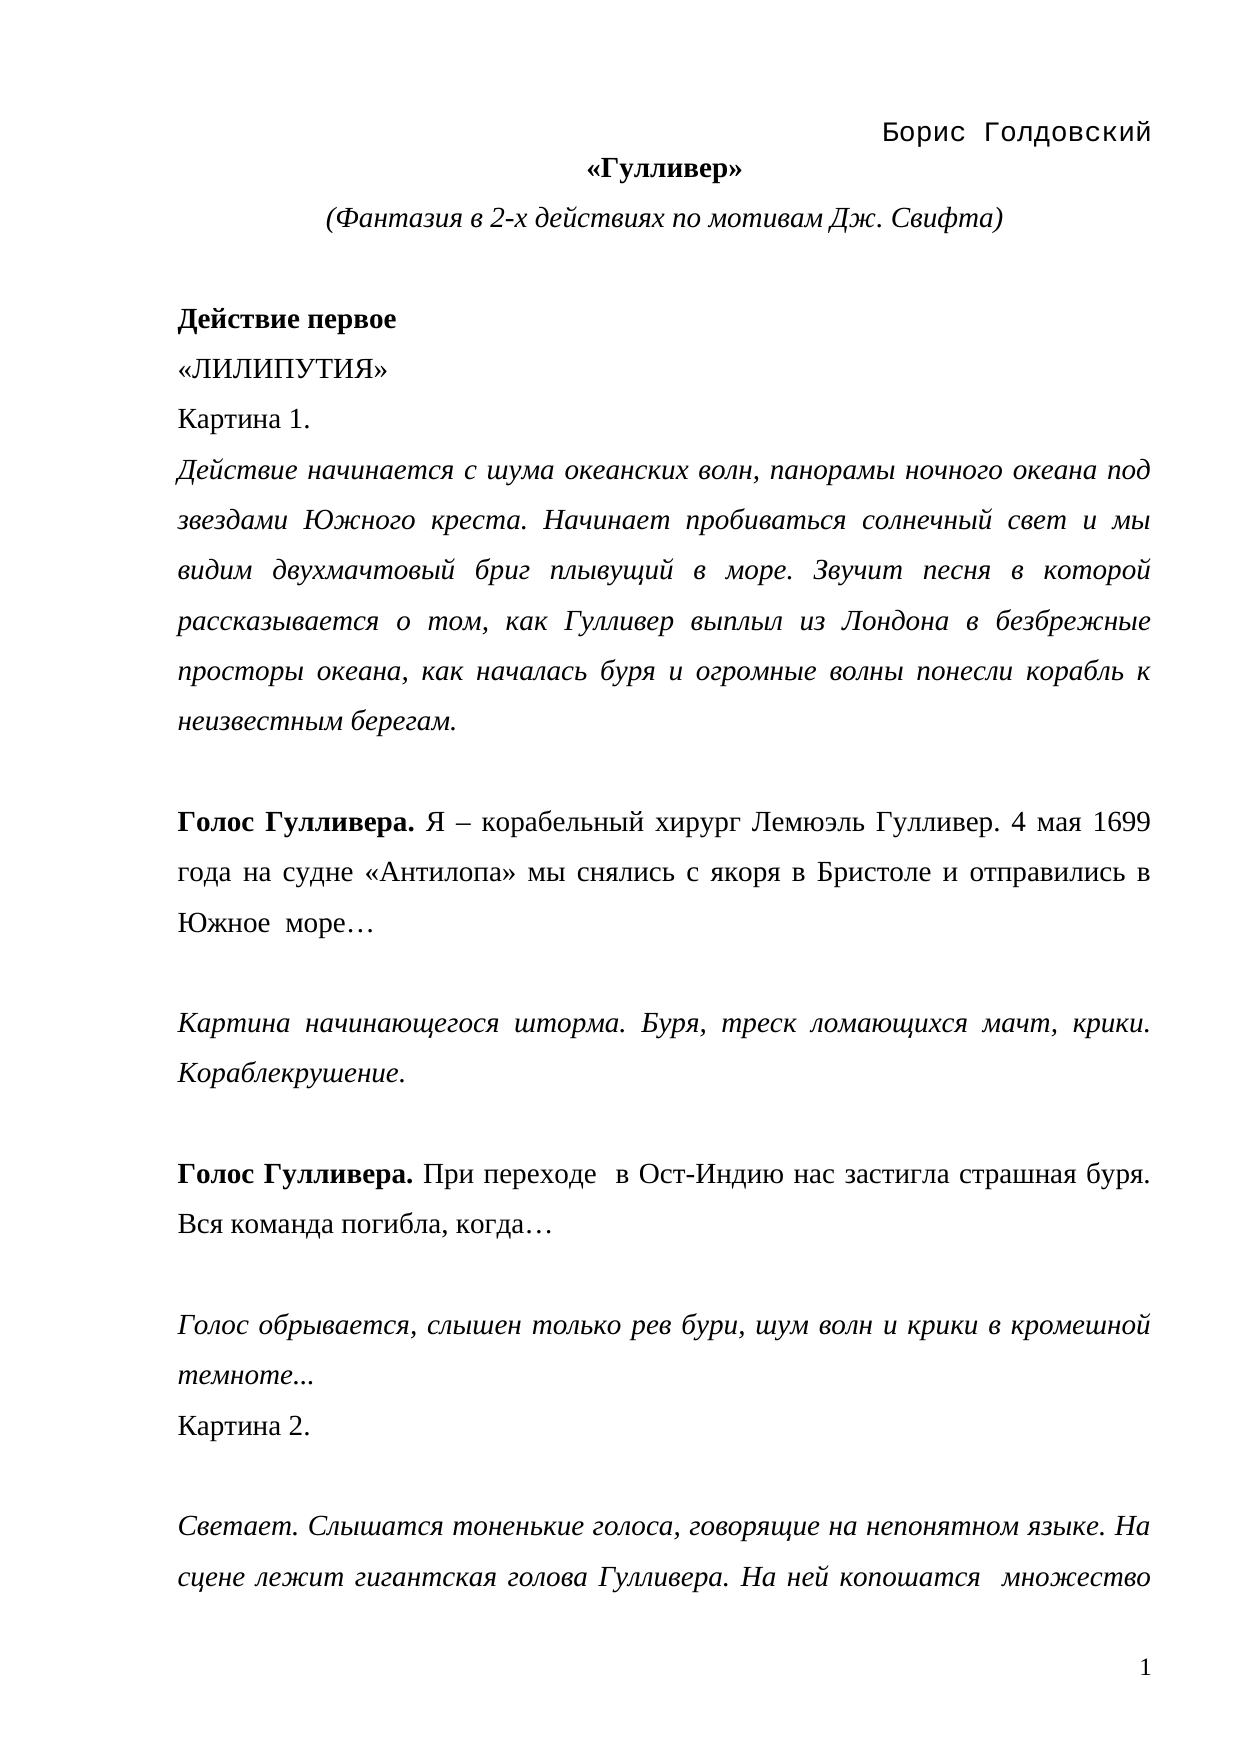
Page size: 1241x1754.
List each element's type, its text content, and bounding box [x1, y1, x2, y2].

text Голос Гулливера. Я – корабельный хирург Лемюэль Гулливер. 4 мая 1699 года на судне «Антилопа» мы снялись с якоря в Бристоле и отправились в Южное море… [177, 804, 1152, 938]
text Борис Голдовский [198, 118, 1152, 150]
text Голос обрывается, слышен только рев бури, шум волн и крики в кромешной темноте... [177, 1307, 1152, 1391]
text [177, 1508, 1152, 1592]
text (Фантазия в 2-х действиях по мотивам Дж. Свифта) [177, 200, 1152, 234]
text Картина 1. [177, 402, 1152, 435]
text Картина начинающегося шторма. Буря, треск ломающихся мачт, крики. Кораблекрушение. [177, 1005, 1152, 1089]
text «ЛИЛИПУТИЯ» [177, 351, 1152, 385]
text Действие первое [177, 301, 1152, 334]
text Картина 2. [177, 1408, 1152, 1441]
text Голос Гулливера. При переходе в Ост-Индию нас застигла страшная буря. Вся команда погибла, когда… [177, 1156, 1152, 1240]
text «Гулливер» [177, 150, 1152, 183]
subtitle Действие начинается с шума океанских волн, панорамы ночного океана под звездами Южного креста. Начинает пробиваться солнечный свет и мы видим двухмачтовый бриг плывущий в море. Звучит песня в которой рассказывается о том, как Гулливер выплыл из Лондона в безбрежные просторы океана, как началась буря и огромные волны понесли корабль к неизвестным берегам. [177, 452, 1152, 737]
